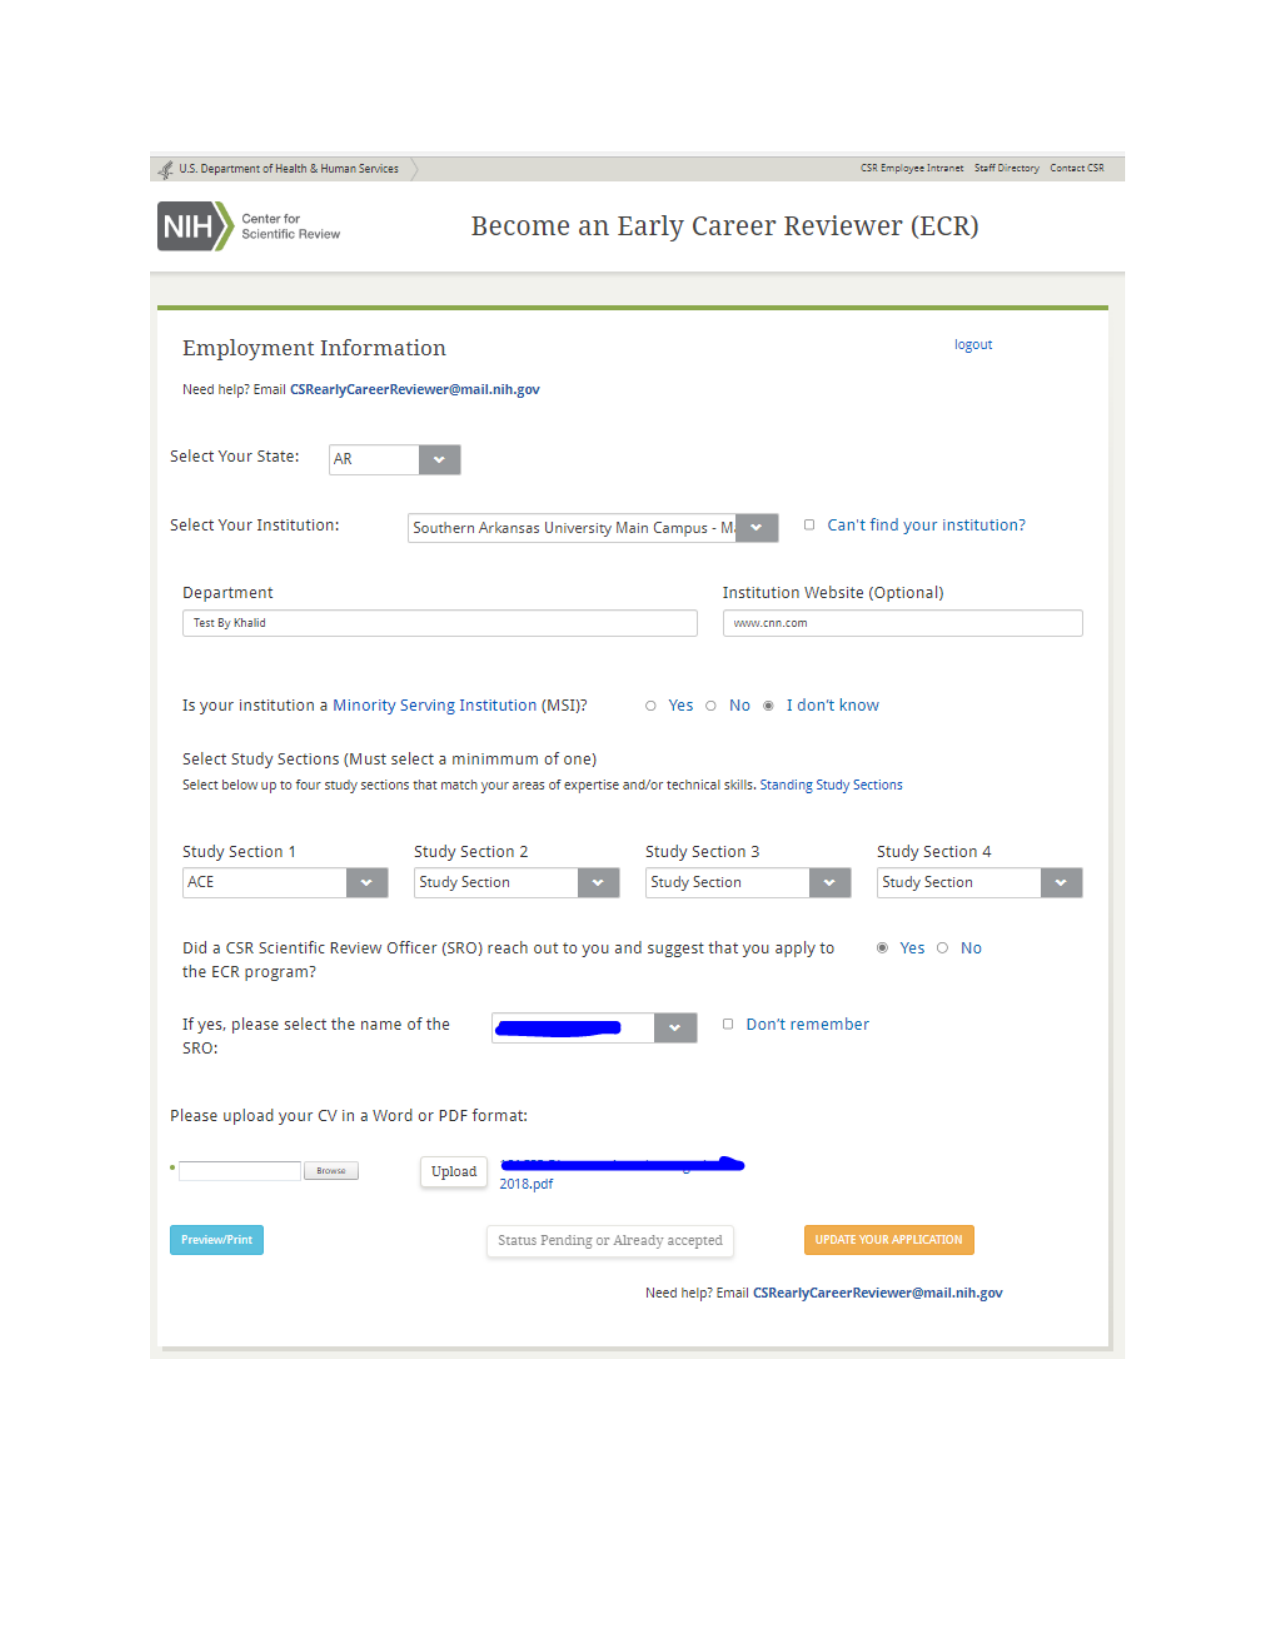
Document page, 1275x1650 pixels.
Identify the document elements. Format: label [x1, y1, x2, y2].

picture [150, 150, 1125, 1359]
